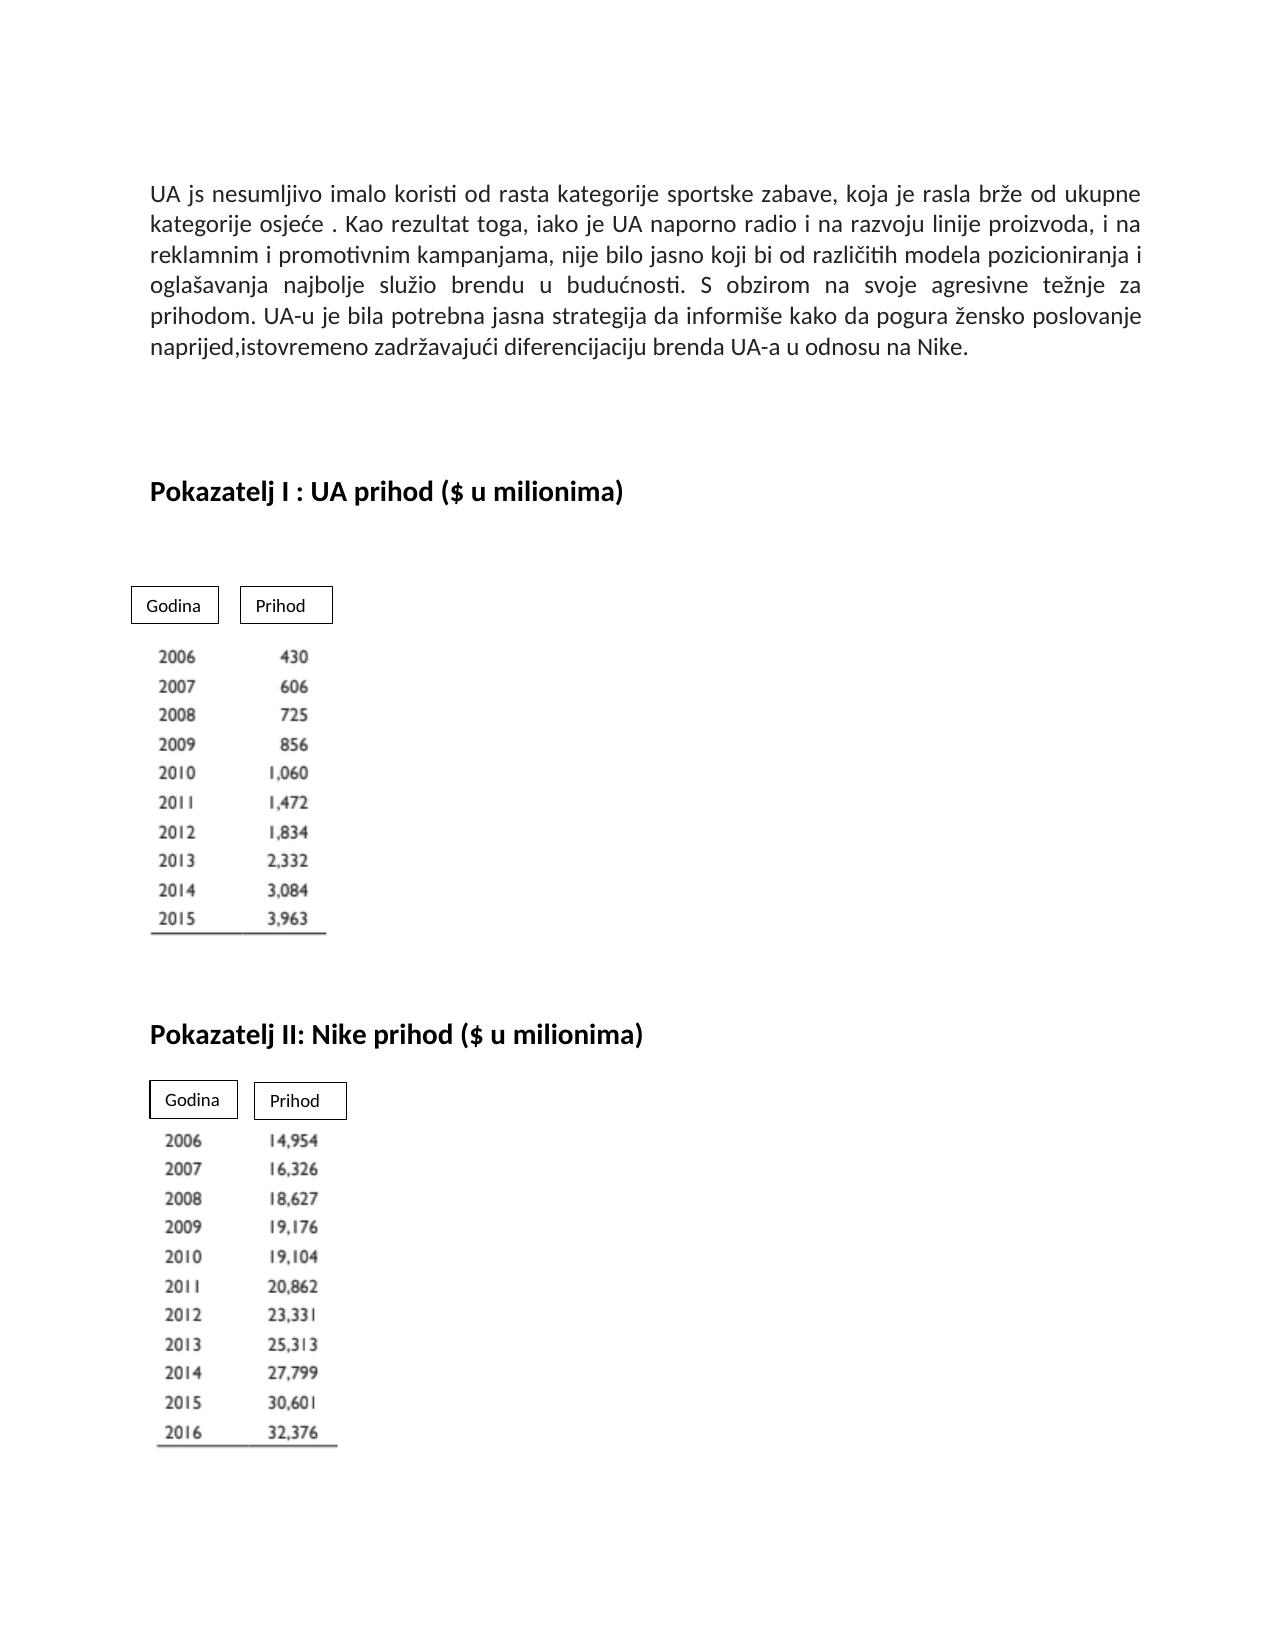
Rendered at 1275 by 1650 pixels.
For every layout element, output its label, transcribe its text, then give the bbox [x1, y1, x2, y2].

text UA js nesumljivo imalo koristi od rasta kategorije sportske zabave, koja je rasla brže od ukupne kategorije osjeće . Kao rezultat toga, iako je UA naporno radio i na razvoju linije proizvoda, i na reklamnim i promotivnim kampanjama, nije bilo jasno koji bi od različitih modela pozicioniranja i oglašavanja najbolje služio brendu u budućnosti. S obzirom na svoje agresivne težnje za prihodom. UA-u je bila potrebna jasna strategija da informiše kako da pogura žensko poslovanje naprijed,istovremeno zadržavajući diferencijaciju brenda UA-a u odnosu na Nike. [150, 150, 1144, 361]
text Pokazatelj II: Nike prihod ($ u milionima) [150, 1016, 1144, 1052]
text Pokazatelj I : UA prihod ($ u milionima) [150, 473, 1144, 508]
